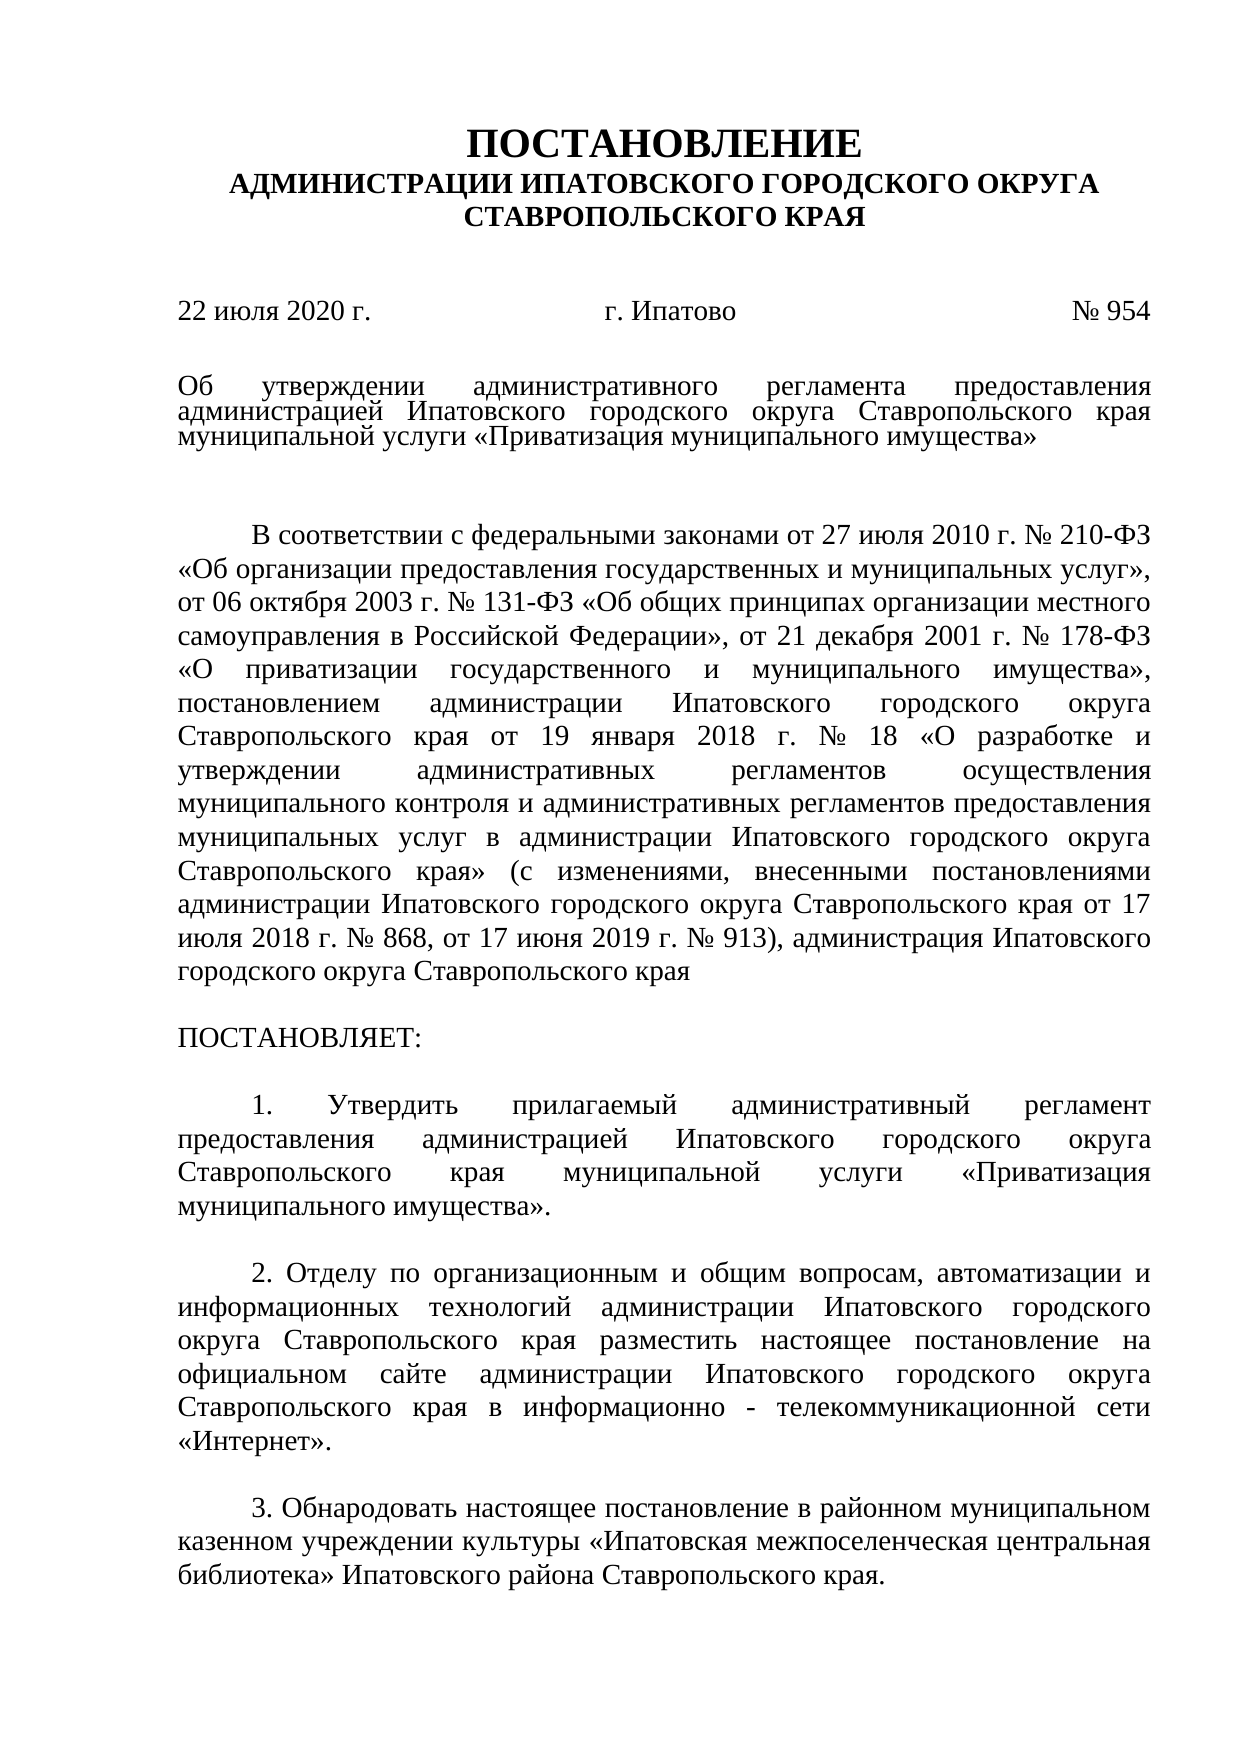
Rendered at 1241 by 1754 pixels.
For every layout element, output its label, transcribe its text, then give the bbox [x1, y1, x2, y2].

text ПОСТАНОВЛЯЕТ: [177, 1020, 1152, 1054]
text 1. Утвердить прилагаемый административный регламент предоставления администрацией Ипатовского городского округа Ставропольского края муниципальной услуги «Приватизация муниципального имущества». [177, 1087, 1152, 1222]
text ПОСТАНОВЛЕНИЕ [177, 118, 1152, 166]
text Об утверждении административного регламента предоставления администрацией Ипатовского городского округа Ставропольского края муниципальной услуги «Приватизация муниципального имущества» [177, 375, 1152, 450]
text АДМИНИСТРАЦИИ ИПАТОВСКОГО ГОРОДСКОГО ОКРУГА [177, 166, 1152, 199]
text 22 июля 2020 г. г. Ипатово № 954 [177, 300, 1152, 325]
text СТАВРОПОЛЬСКОГО КРАЯ [177, 199, 1152, 233]
text В соответствии с федеральными законами от 27 июля 2010 г. № 210-ФЗ «Об организации предоставления государственных и муниципальных услуг», от 06 октября 2003 г. № 131-ФЗ «Об общих принципах организации местного самоуправления в Российской Федерации», от 21 декабря 2001 г. № 178-ФЗ «О приватизации государственного и муниципального имущества», постановлением администрации Ипатовского городского округа Ставропольского края от 19 января 2018 г. № 18 «О разработке и утверждении административных регламентов осуществления муниципального контроля и административных регламентов предоставления муниципальных услуг в администрации Ипатовского городского округа Ставропольского края» (с изменениями, внесенными постановлениями администрации Ипатовского городского округа Ставропольского края от 17 июля 2018 г. № 868, от 17 июня 2019 г. № 913), администрация Ипатовского городского округа Ставропольского края [177, 517, 1152, 987]
text 3. Обнародовать настоящее постановление в районном муниципальном казенном учреждении культуры «Ипатовская межпоселенческая центральная библиотека» Ипатовского района Ставропольского края. [177, 1490, 1152, 1591]
text 2. Отделу по организационным и общим вопросам, автоматизации и информационных технологий администрации Ипатовского городского округа Ставропольского края разместить настоящее постановление на официальном сайте администрации Ипатовского городского округа Ставропольского края в информационно - телекоммуникационной сети «Интернет». [177, 1255, 1152, 1456]
